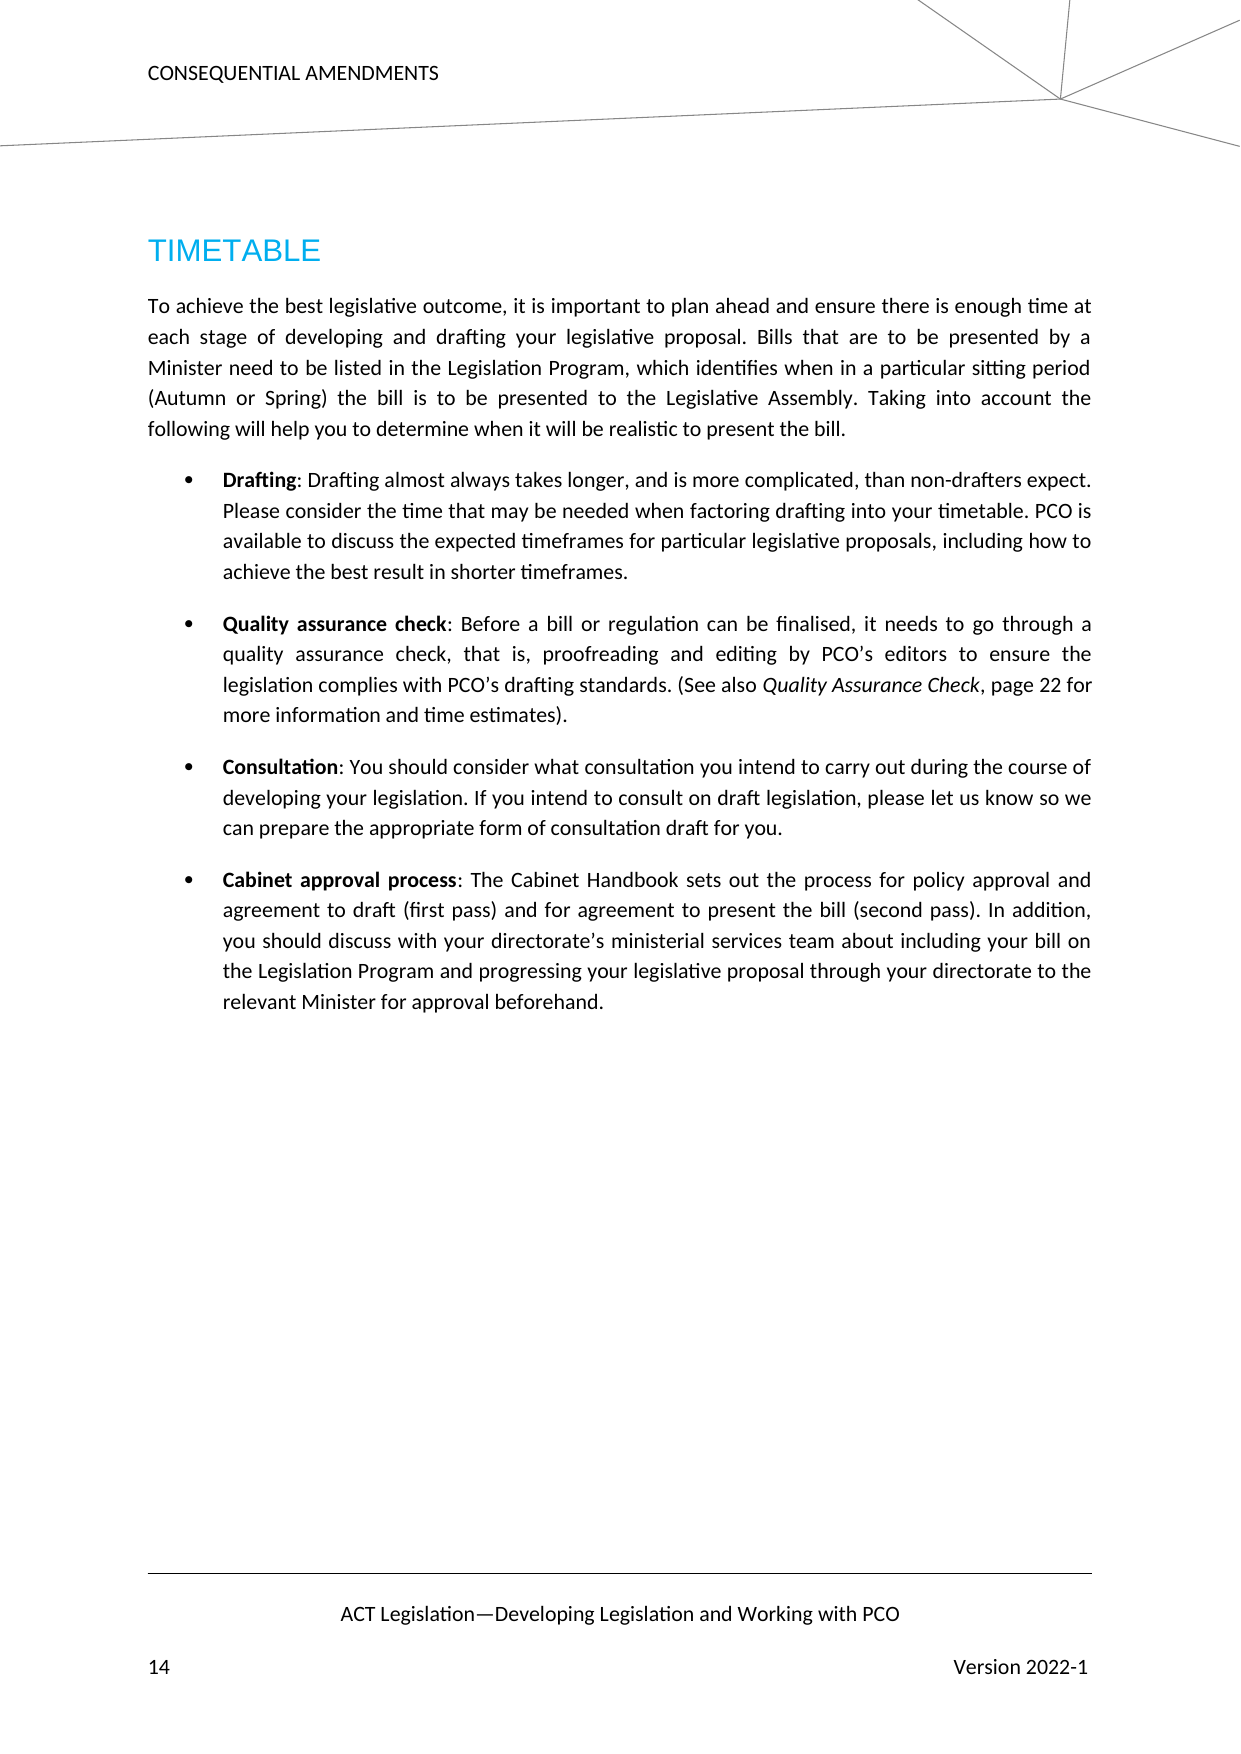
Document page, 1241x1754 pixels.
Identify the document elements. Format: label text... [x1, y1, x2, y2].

text Consultation: You should consider what consultation you intend to carry out during the course of developing your legislation. If you intend to consult on draft legislation, please let us know so we can prepare the appropriate form of consultation draft for you. [185, 753, 1092, 841]
text Quality assurance check: Before a bill or regulation can be finalised, it needs to go through a quality assurance check, that is, proofreading and editing by PCO’s editors to ensure the legislation complies with PCO’s drafting standards. (See also Quality Assurance Check, page 21 for more information and time estimates). [185, 610, 1092, 728]
text Cabinet approval process: The Cabinet Handbook sets out the process for policy approval and agreement to draft (first pass) and for agreement to present the bill (second pass). In addition, you should discuss with your directorate’s ministerial services team about including your bill on the Legislation Program and progressing your legislative proposal through your directorate to the relevant Minister for approval beforehand. [185, 866, 1092, 1015]
text To achieve the best legislative outcome, it is important to plan ahead and ensure there is enough time at each stage of developing and drafting your legislative proposal. Bills that are to be presented by a Minister need to be listed in the Legislation Program, which identifies when in a particular sitting period (Autumn or Spring) the bill is to be presented to the Legislative Assembly. Taking into account the following will help you to determine when it will be realistic to present the bill. [148, 292, 1092, 442]
subtitle Timetable [148, 236, 1092, 267]
text Drafting: Drafting almost always takes longer, and is more complicated, than non-drafters expect. Please consider the time that may be needed when factoring drafting into your timetable. PCO is available to discuss the expected timeframes for particular legislative proposals, including how to achieve the best result in shorter timeframes. [185, 466, 1092, 585]
